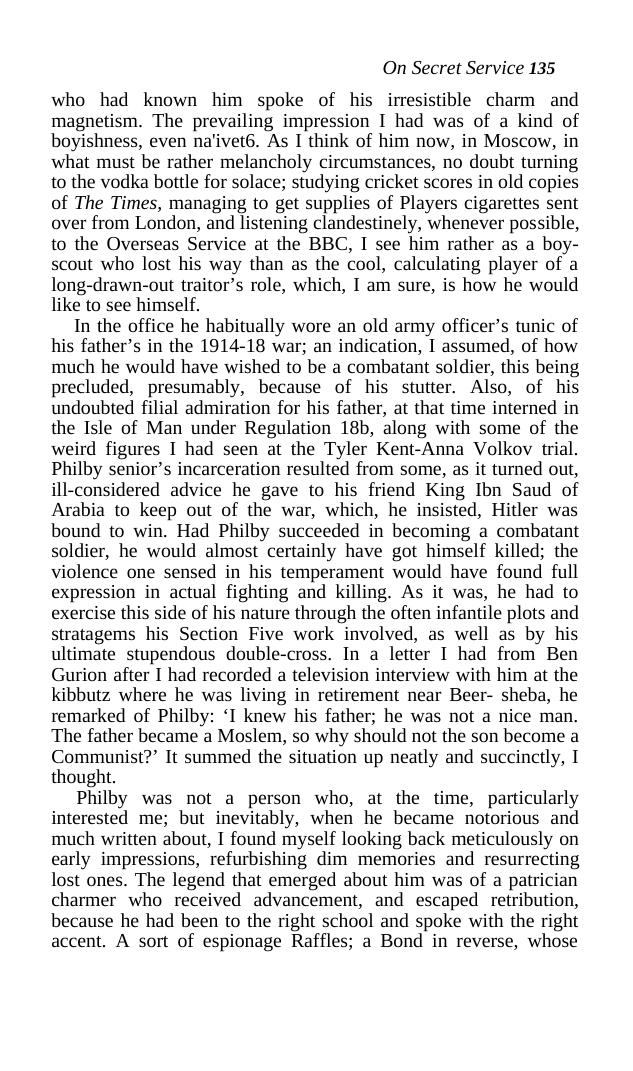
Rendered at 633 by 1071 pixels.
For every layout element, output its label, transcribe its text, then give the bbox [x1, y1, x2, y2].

text In the office he habitually wore an old army officer’s tunic of his father’s in the 1914-18 war; an indication, I assumed, of how much he would have wished to be a combatant soldier, this being precluded, presumably, because of his stutter. Also, of his undoubted filial admiration for his father, at that time interned in the Isle of Man under Regulation 18b, along with some of the weird figures I had seen at the Tyler Kent-Anna Volkov trial. Philby senior’s incarceration resulted from some, as it turned out, ill-considered advice he gave to his friend King Ibn Saud of Arabia to keep out of the war, which, he insisted, Hitler was bound to win. Had Philby succeeded in becoming a combatant soldier, he would almost certainly have got himself killed; the violence one sensed in his temperament would have found full expression in actual fighting and killing. As it was, he had to exercise this side of his nature through the often infantile plots and stratagems his Section Five work involved, as well as by his ultimate stupendous double-cross. In a letter I had from Ben Gurion after I had recorded a television interview with him at the kibbutz where he was living in retirement near Beer- sheba, he remarked of Philby: ‘I knew his father; he was not a nice man. The father became a Moslem, so why should not the son become a Communist?’ It summed the situation up neatly and succinctly, I thought. [51, 316, 579, 788]
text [51, 788, 579, 952]
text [51, 90, 579, 316]
